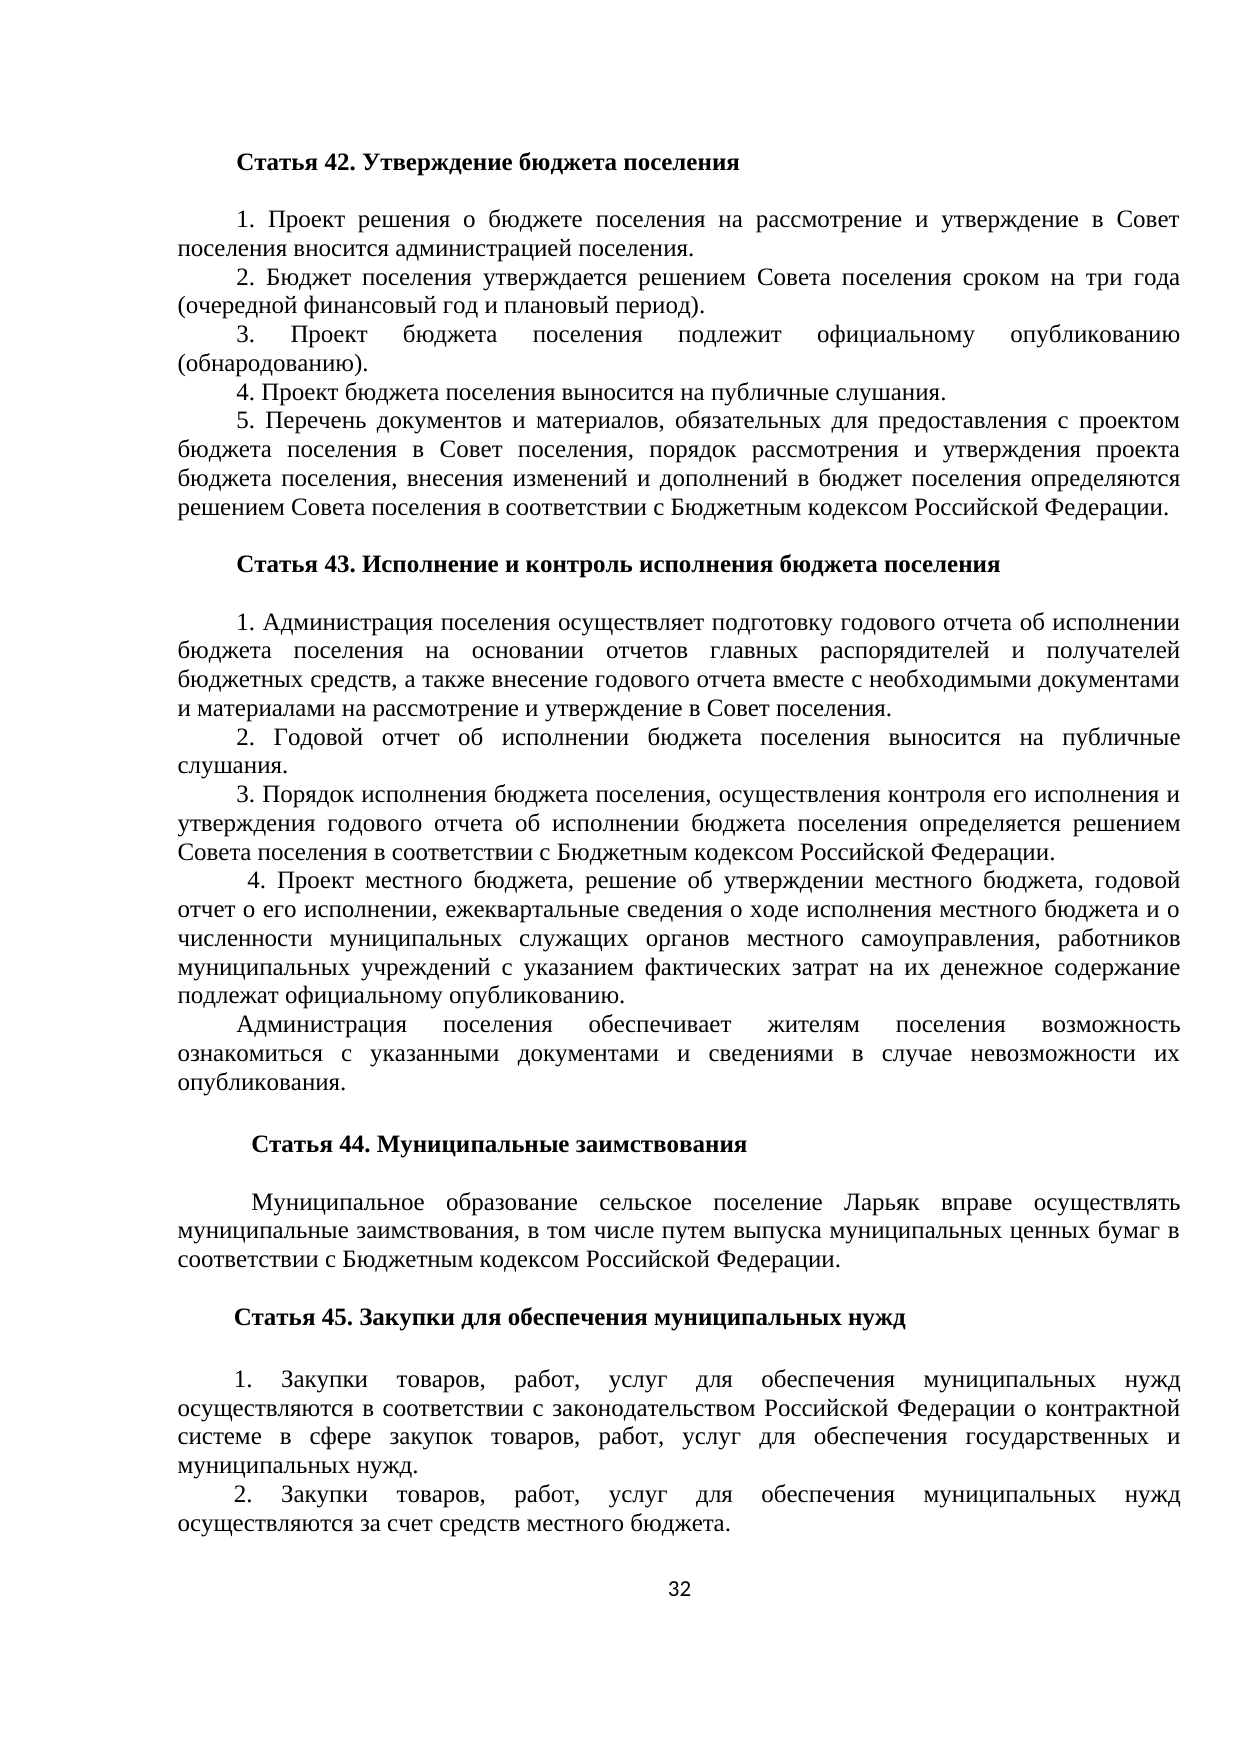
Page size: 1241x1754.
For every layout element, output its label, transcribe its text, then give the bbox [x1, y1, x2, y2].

text 1. Закупки товаров, работ, услуг для обеспечения муниципальных нужд осуществляются в соответствии с законодательством Российской Федерации о контрактной системе в сфере закупок товаров, работ, услуг для обеспечения государственных и муниципальных нужд. [177, 1364, 1181, 1479]
text 3. Порядок исполнения бюджета поселения, осуществления контроля его исполнения и утверждения годового отчета об исполнении бюджета поселения определяется решением Совета поселения в соответствии с Бюджетным кодексом Российской Федерации. [177, 779, 1181, 866]
text 2. Годовой отчет об исполнении бюджета поселения выносится на публичные слушания. [177, 722, 1181, 779]
text 1. Администрация поселения осуществляет подготовку годового отчета об исполнении бюджета поселения на основании отчетов главных распорядителей и получателей бюджетных средств, а также внесение годового отчета вместе с необходимыми документами и материалами на рассмотрение и утверждение в Совет поселения. [177, 607, 1181, 722]
text Администрация поселения обеспечивает жителям поселения возможность ознакомиться с указанными документами и сведениями в случае невозможности их опубликования. [177, 1009, 1181, 1096]
text 4. Проект местного бюджета, решение об утверждении местного бюджета, годовой отчет о его исполнении, ежеквартальные сведения о ходе исполнения местного бюджета и о численности муниципальных служащих органов местного самоуправления, работников муниципальных учреждений с указанием фактических затрат на их денежное содержание подлежат официальному опубликованию. [177, 866, 1181, 1009]
text Статья 45. Закупки для обеспечения муниципальных нужд [177, 1302, 1181, 1330]
text 2. Закупки товаров, работ, услуг для обеспечения муниципальных нужд осуществляются за счет средств местного бюджета. [177, 1479, 1181, 1536]
text Муниципальное образование сельское поселение Ларьяк вправе осуществлять муниципальные заимствования, в том числе путем выпуска муниципальных ценных бумаг в соответствии с Бюджетным кодексом Российской Федерации. [177, 1187, 1181, 1273]
text 4. Проект бюджета поселения выносится на публичные слушания. [177, 377, 1181, 406]
text 5. Перечень документов и материалов, обязательных для предоставления с проектом бюджета поселения в Совет поселения, порядок рассмотрения и утверждения проекта бюджета поселения, внесения изменений и дополнений в бюджет поселения определяются решением Совета поселения в соответствии с Бюджетным кодексом Российской Федерации. [177, 406, 1181, 521]
text Статья 44. Муниципальные заимствования [177, 1129, 1181, 1158]
text 2. Бюджет поселения утверждается решением Совета поселения сроком на три года (очередной финансовый год и плановый период). [177, 262, 1181, 319]
subtitle Статья 43. Исполнение и контроль исполнения бюджета поселения [177, 549, 1181, 578]
subtitle Статья 42. Утверждение бюджета поселения [177, 147, 1181, 176]
text 3. Проект бюджета поселения подлежит официальному опубликованию (обнародованию). [177, 319, 1181, 377]
text 1. Проект решения о бюджете поселения на рассмотрение и утверждение в Совет поселения вносится администрацией поселения. [177, 204, 1181, 262]
